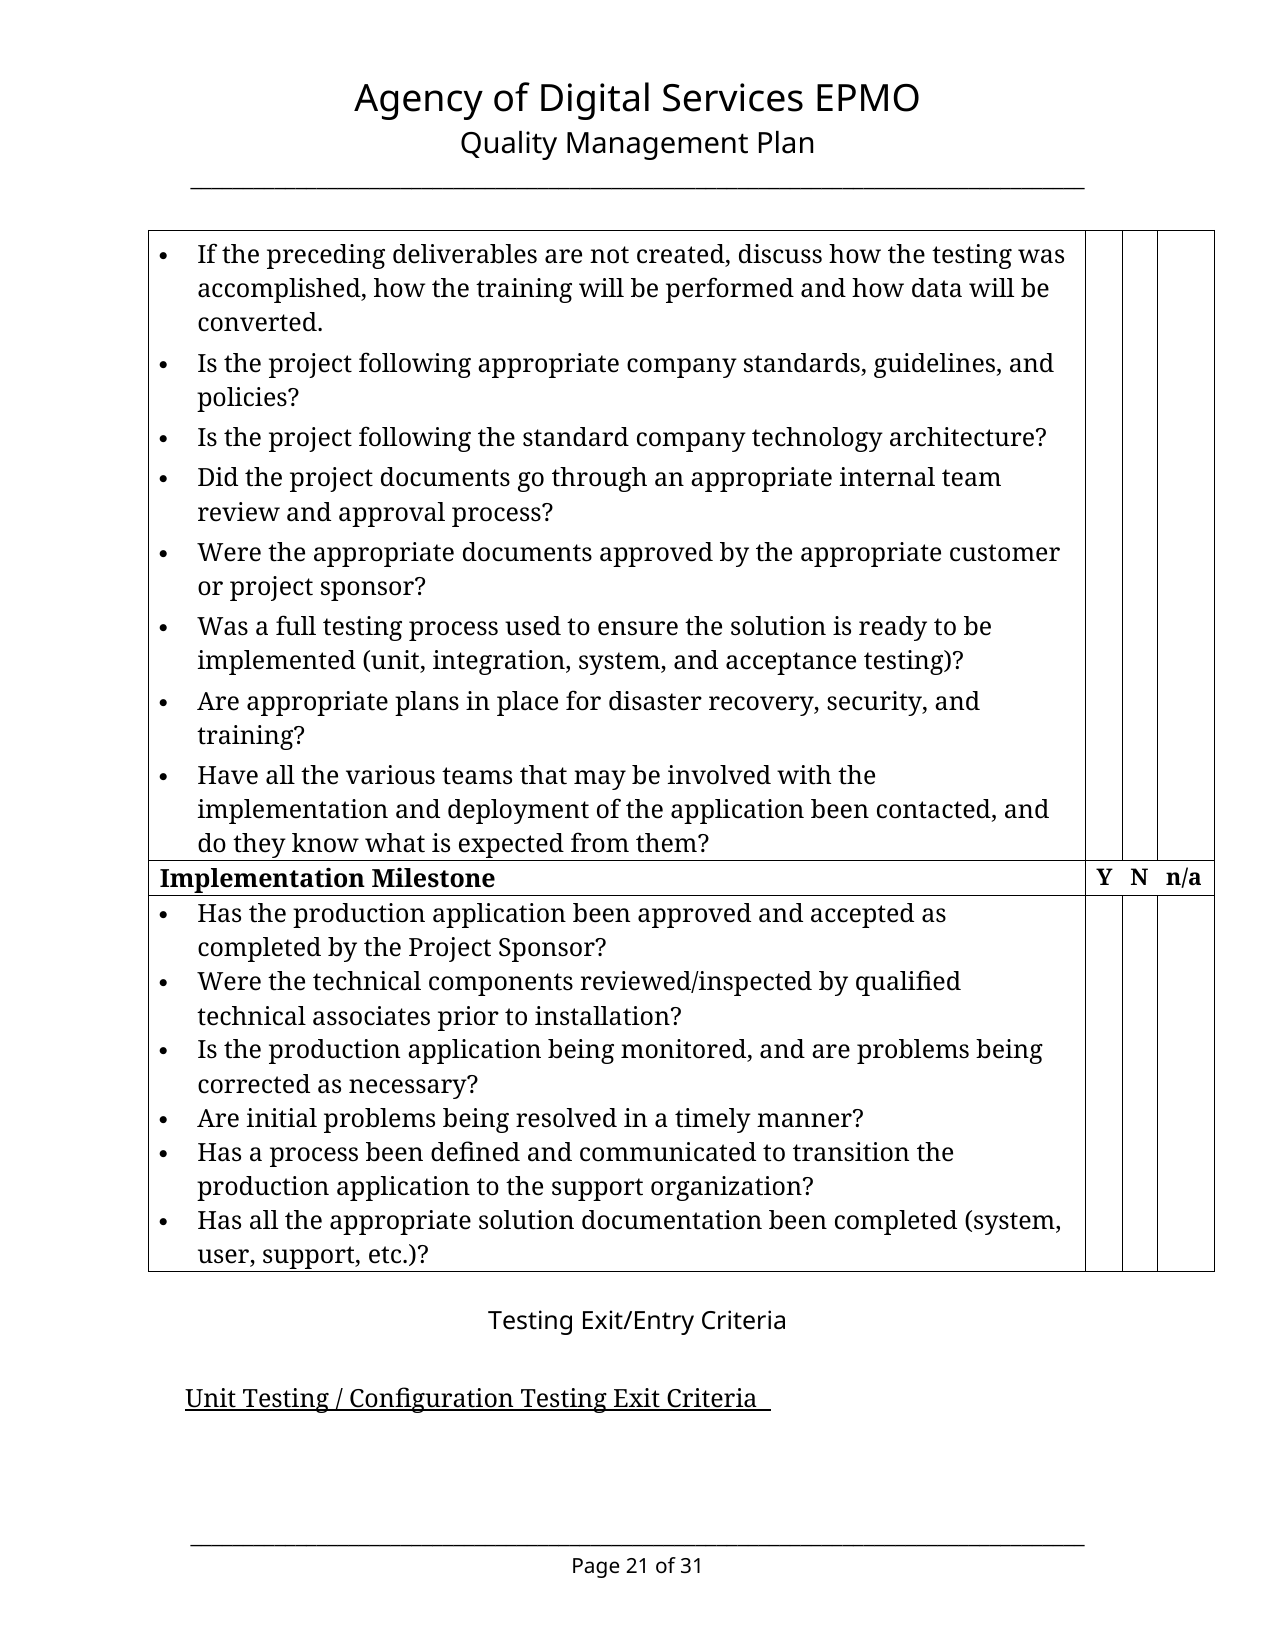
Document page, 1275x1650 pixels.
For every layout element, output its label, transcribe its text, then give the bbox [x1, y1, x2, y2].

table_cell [149, 231, 1085, 860]
subtitle Testing Exit/Entry Criteria [148, 1303, 1127, 1337]
table_cell Implementation Milestone [149, 861, 1085, 895]
table_cell [1158, 896, 1214, 1271]
table_cell [1158, 231, 1214, 860]
table_cell [1086, 896, 1122, 1271]
table_cell Has the production application been approved and accepted as completed by the Project Sponsor? Were the technical components reviewed/inspected by qualified technical associates prior to installation? Is the production application being monitored, and are problems being corrected as necessary? Are initial problems being resolved in a timely manner? Has a process been defined and communicated to transition the production application to the support organization? Has all the appropriate solution documentation been completed (system, user, support, etc.)? [149, 896, 1085, 1271]
table_cell [1086, 231, 1122, 860]
table_cell Y N n/a [1086, 861, 1214, 895]
table_cell [1123, 231, 1157, 860]
table_cell [1123, 896, 1157, 1271]
subtitle Unit Testing / Configuration Testing Exit Criteria [185, 1381, 1127, 1415]
